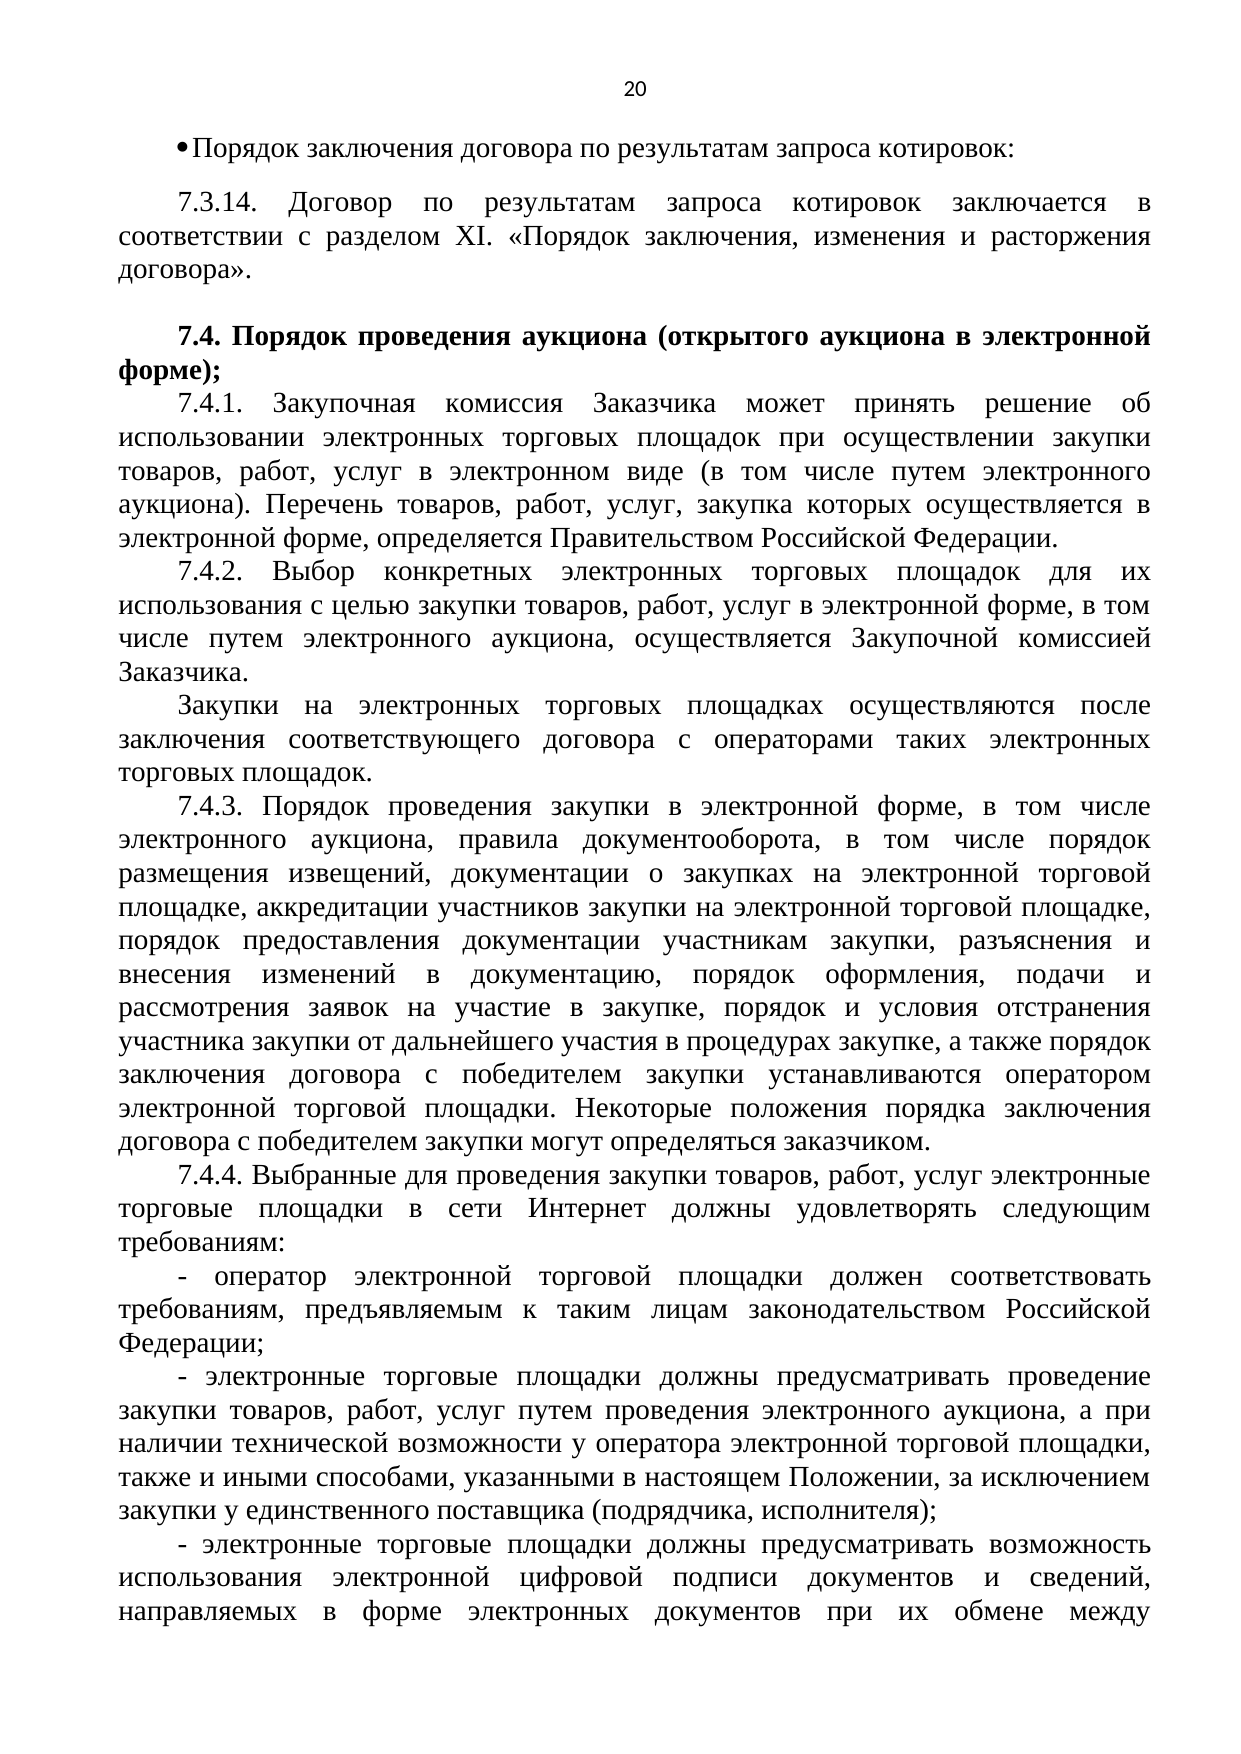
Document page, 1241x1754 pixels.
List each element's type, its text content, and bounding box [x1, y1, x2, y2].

text 7.4.1. Закупочная комиссия Заказчика может принять решение об использовании электронных торговых площадок при осуществлении закупки товаров, работ, услуг в электронном виде (в том числе путем электронного аукциона). Перечень товаров, работ, услуг, закупка которых осуществляется в электронной форме, определяется Правительством Российской Федерации. [118, 386, 1152, 553]
text 7.4.4. Выбранные для проведения закупки товаров, работ, услуг электронные торговые площадки в сети Интернет должны удовлетворять следующим требованиям: [118, 1157, 1152, 1258]
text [118, 1526, 1152, 1627]
text Закупки на электронных торговых площадках осуществляются после заключения соответствующего договора с операторами таких электронных торговых площадок. [118, 687, 1152, 788]
text 7.4.3. Порядок проведения закупки в электронной форме, в том числе электронного аукциона, правила документооборота, в том числе порядок размещения извещений, документации о закупках на электронной торговой площадке, аккредитации участников закупки на электронной торговой площадке, порядок предоставления документации участникам закупки, разъяснения и внесения изменений в документацию, порядок оформления, подачи и рассмотрения заявок на участие в закупке, порядок и условия отстранения участника закупки от дальнейшего участия в процедурах закупке, а также порядок заключения договора с победителем закупки устанавливаются оператором электронной торговой площадки. Некоторые положения порядка заключения договора с победителем закупки могут определяться заказчиком. [118, 788, 1152, 1157]
text - оператор электронной торговой площадки должен соответствовать требованиям, предъявляемым к таким лицам законодательством Российской Федерации; [118, 1258, 1152, 1358]
text 7.3.14. Договор по результатам запроса котировок заключается в соответствии с разделом XI. «Порядок заключения, изменения и расторжения договора». [118, 184, 1152, 285]
text - электронные торговые площадки должны предусматривать проведение закупки товаров, работ, услуг путем проведения электронного аукциона, а при наличии технической возможности у оператора электронной торговой площадки, также и иными способами, указанными в настоящем Положении, за исключением закупки у единственного поставщика (подрядчика, исполнителя); [118, 1358, 1152, 1526]
text 7.4. Порядок проведения аукциона (открытого аукциона в электронной форме); [118, 318, 1152, 386]
list Порядок заключения договора по результатам запроса котировок: [118, 130, 1152, 163]
text 7.4.2. Выбор конкретных электронных торговых площадок для их использования с целью закупки товаров, работ, услуг в электронной форме, в том числе путем электронного аукциона, осуществляется Закупочной комиссией Заказчика. [118, 553, 1152, 687]
